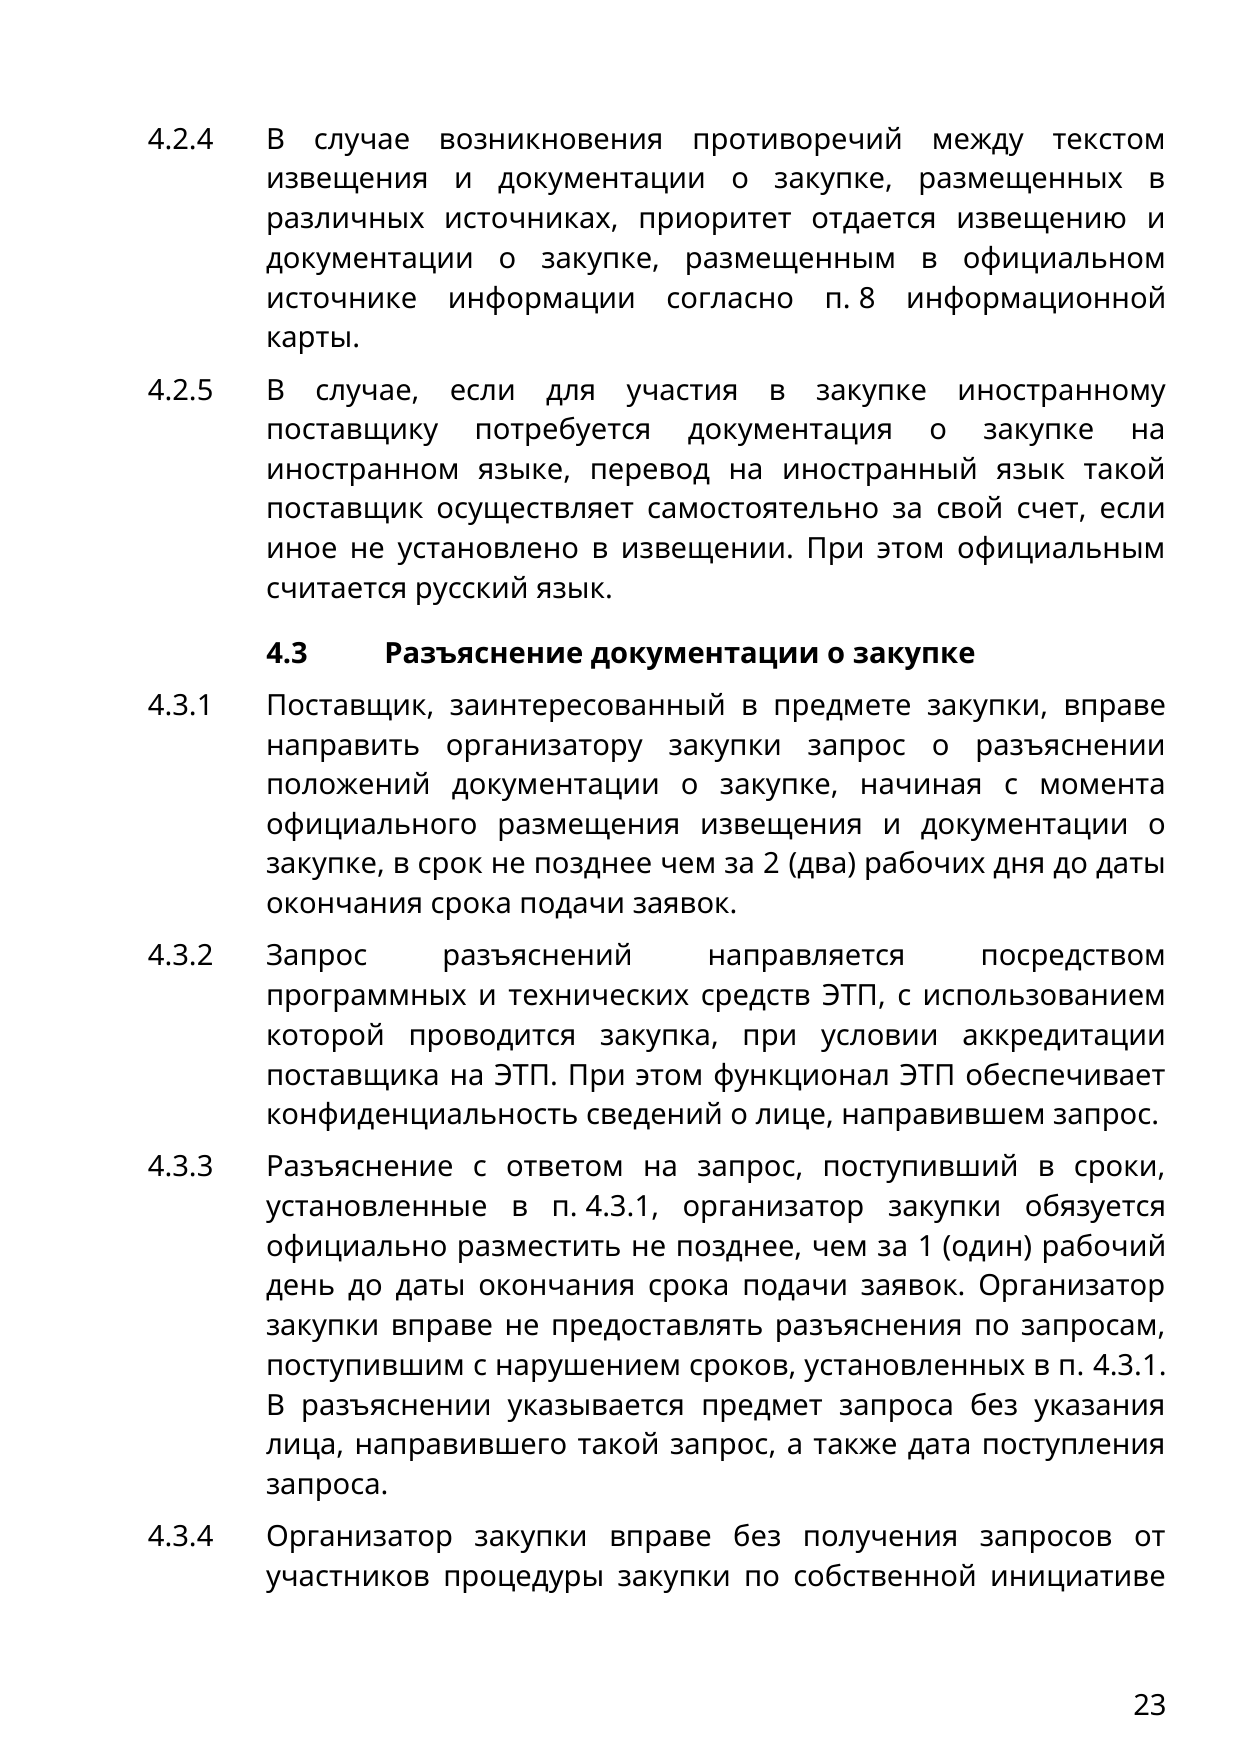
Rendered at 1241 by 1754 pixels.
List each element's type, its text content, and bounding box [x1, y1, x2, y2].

text В случае, если для участия в закупке иностранному поставщику потребуется документация о закупке на иностранном языке, перевод на иностранный язык такой поставщик осуществляет самостоятельно за свой счет, если иное не установлено в извещении. При этом официальным считается русский язык. [148, 369, 1166, 607]
text Разъяснение документации о закупке [266, 632, 1166, 672]
text Разъяснение с ответом на запрос, поступивший в сроки, установленные в п. 4.3.1, организатор закупки обязуется официально разместить не позднее, чем за 1 (один) рабочий день до даты окончания срока подачи заявок. Организатор закупки вправе не предоставлять разъяснения по запросам, поступившим с нарушением сроков, установленных в п. 4.3.1. В разъяснении указывается предмет запроса без указания лица, направившего такой запрос, а также дата поступления запроса. [148, 1146, 1166, 1503]
text Запрос разъяснений направляется посредством программных и технических средств ЭТП, с использованием которой проводится закупка, при условии аккредитации поставщика на ЭТП. При этом функционал ЭТП обеспечивает конфиденциальность сведений о лице, направившем запрос. [148, 935, 1166, 1133]
text В случае возникновения противоречий между текстом извещения и документации о закупке, размещенных в различных источниках, приоритет отдается извещению и документации о закупке, размещенным в официальном источнике информации согласно п. 8 информационной карты. [148, 118, 1166, 356]
text Поставщик, заинтересованный в предмете закупки, вправе направить организатору закупки запрос о разъяснении положений документации о закупке, начиная с момента официального размещения извещения и документации о закупке, в срок не позднее чем за 2 (два) рабочих дня до даты окончания срока подачи заявок. [148, 684, 1166, 922]
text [148, 1515, 1166, 1595]
